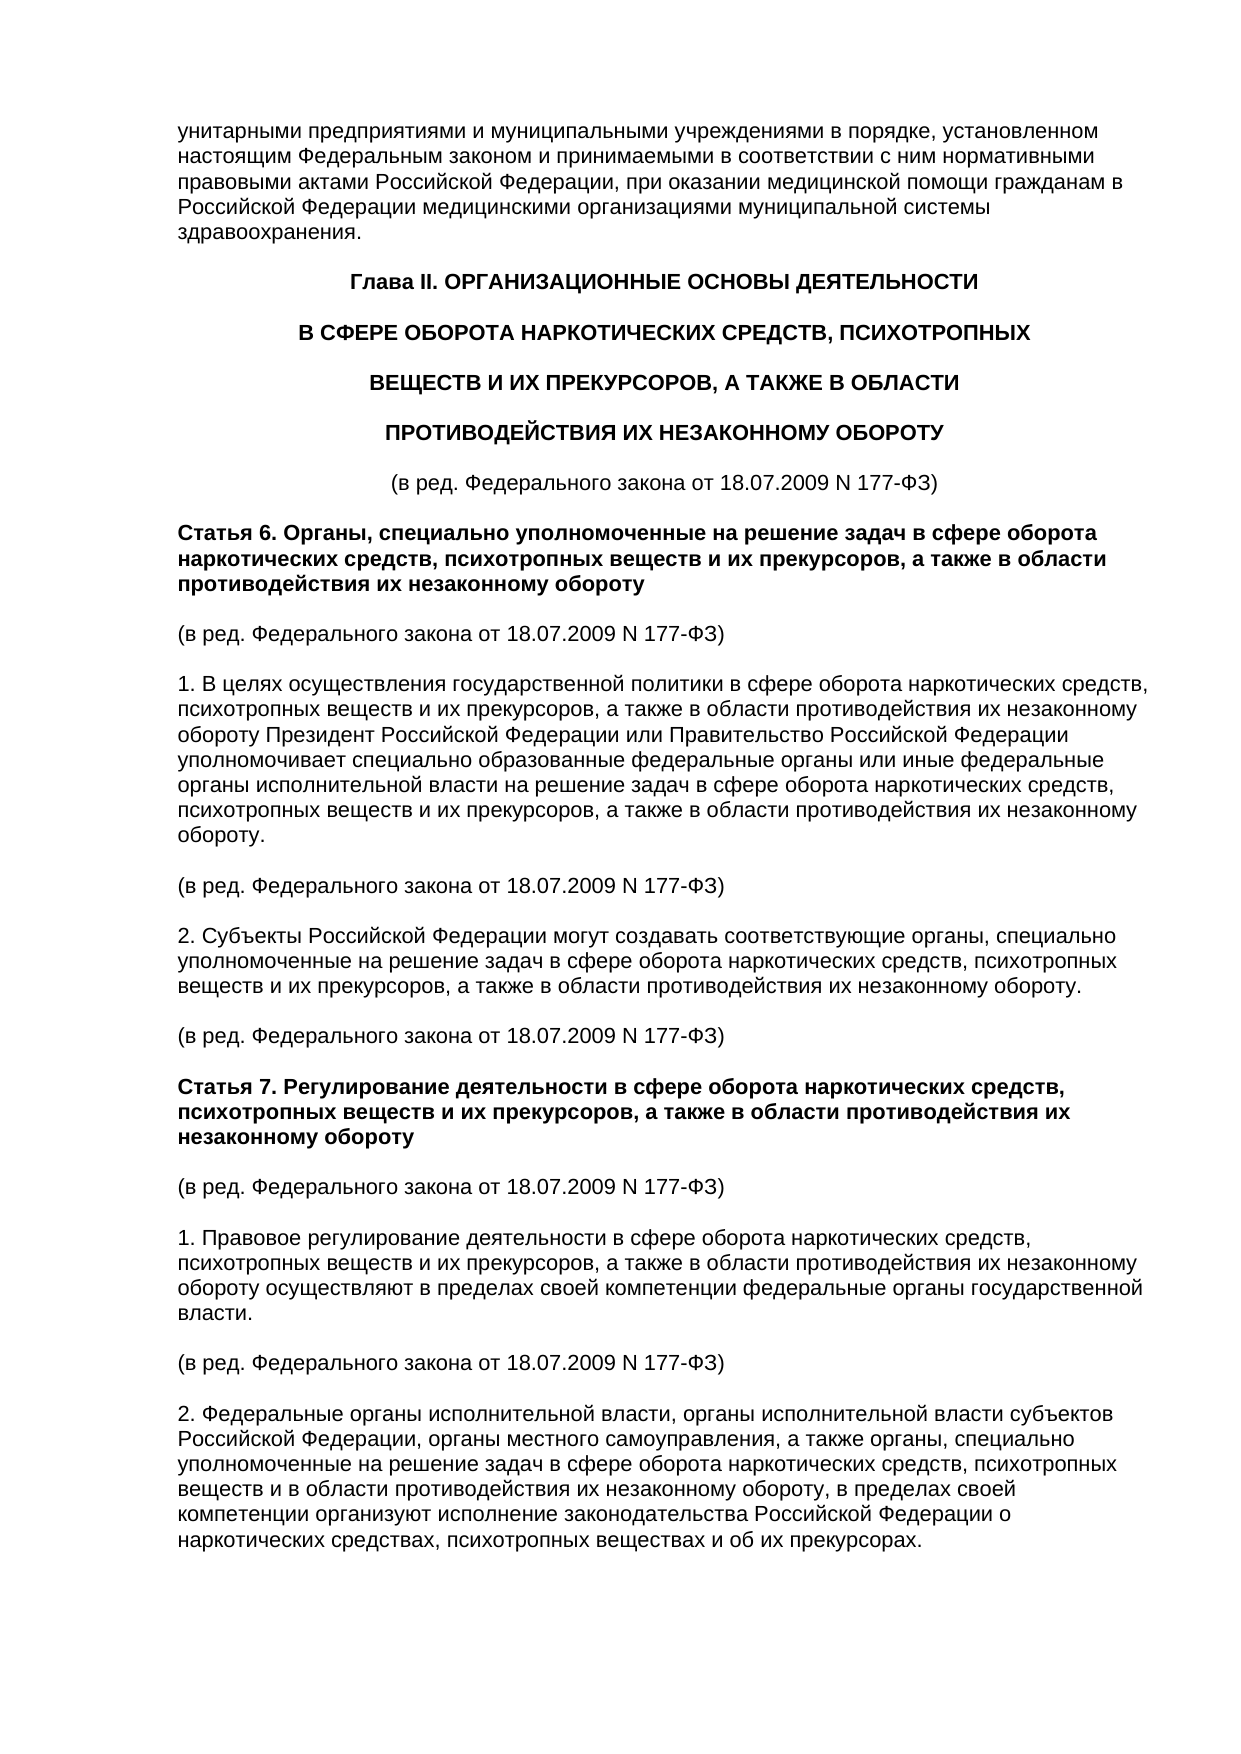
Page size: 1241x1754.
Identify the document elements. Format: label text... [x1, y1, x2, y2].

text 1. В целях осуществления государственной политики в сфере оборота наркотических средств, психотропных веществ и их прекурсоров, а также в области противодействия их незаконному обороту Президент Российской Федерации или Правительство Российской Федерации уполномочивает специально образованные федеральные органы или иные федеральные органы исполнительной власти на решение задач в сфере оборота наркотических средств, психотропных веществ и их прекурсоров, а также в области противодействия их незаконному обороту. [177, 671, 1152, 847]
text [177, 118, 1152, 244]
text (в ред. Федерального закона от 18.07.2009 N 177-ФЗ) [177, 470, 1152, 495]
text ПРОТИВОДЕЙСТВИЯ ИХ НЕЗАКОННОМУ ОБОРОТУ [177, 420, 1152, 445]
text 1. Правовое регулирование деятельности в сфере оборота наркотических средств, психотропных веществ и их прекурсоров, а также в области противодействия их незаконному обороту осуществляют в пределах своей компетенции федеральные органы государственной власти. [177, 1224, 1152, 1325]
text Глава II. ОРГАНИЗАЦИОННЫЕ ОСНОВЫ ДЕЯТЕЛЬНОСТИ [177, 269, 1152, 294]
text (в ред. Федерального закона от 18.07.2009 N 177-ФЗ) [177, 1174, 1152, 1199]
text В СФЕРЕ ОБОРОТА НАРКОТИЧЕСКИХ СРЕДСТВ, ПСИХОТРОПНЫХ [177, 319, 1152, 344]
text (в ред. Федерального закона от 18.07.2009 N 177-ФЗ) [177, 621, 1152, 646]
text (в ред. Федерального закона от 18.07.2009 N 177-ФЗ) [177, 872, 1152, 898]
text ВЕЩЕСТВ И ИХ ПРЕКУРСОРОВ, А ТАКЖЕ В ОБЛАСТИ [177, 369, 1152, 395]
text (в ред. Федерального закона от 18.07.2009 N 177-ФЗ) [177, 1350, 1152, 1375]
text Статья 6. Органы, специально уполномоченные на решение задач в сфере оборота наркотических средств, психотропных веществ и их прекурсоров, а также в области противодействия их незаконному обороту [177, 520, 1152, 596]
text Статья 7. Регулирование деятельности в сфере оборота наркотических средств, психотропных веществ и их прекурсоров, а также в области противодействия их незаконному обороту [177, 1073, 1152, 1149]
text 2. Субъекты Российской Федерации могут создавать соответствующие органы, специально уполномоченные на решение задач в сфере оборота наркотических средств, психотропных веществ и их прекурсоров, а также в области противодействия их незаконному обороту. [177, 923, 1152, 998]
text 2. Федеральные органы исполнительной власти, органы исполнительной власти субъектов Российской Федерации, органы местного самоуправления, а также органы, специально уполномоченные на решение задач в сфере оборота наркотических средств, психотропных веществ и в области противодействия их незаконному обороту, в пределах своей компетенции организуют исполнение законодательства Российской Федерации о наркотических средствах, психотропных веществах и об их прекурсорах. [177, 1400, 1152, 1552]
text (в ред. Федерального закона от 18.07.2009 N 177-ФЗ) [177, 1023, 1152, 1048]
